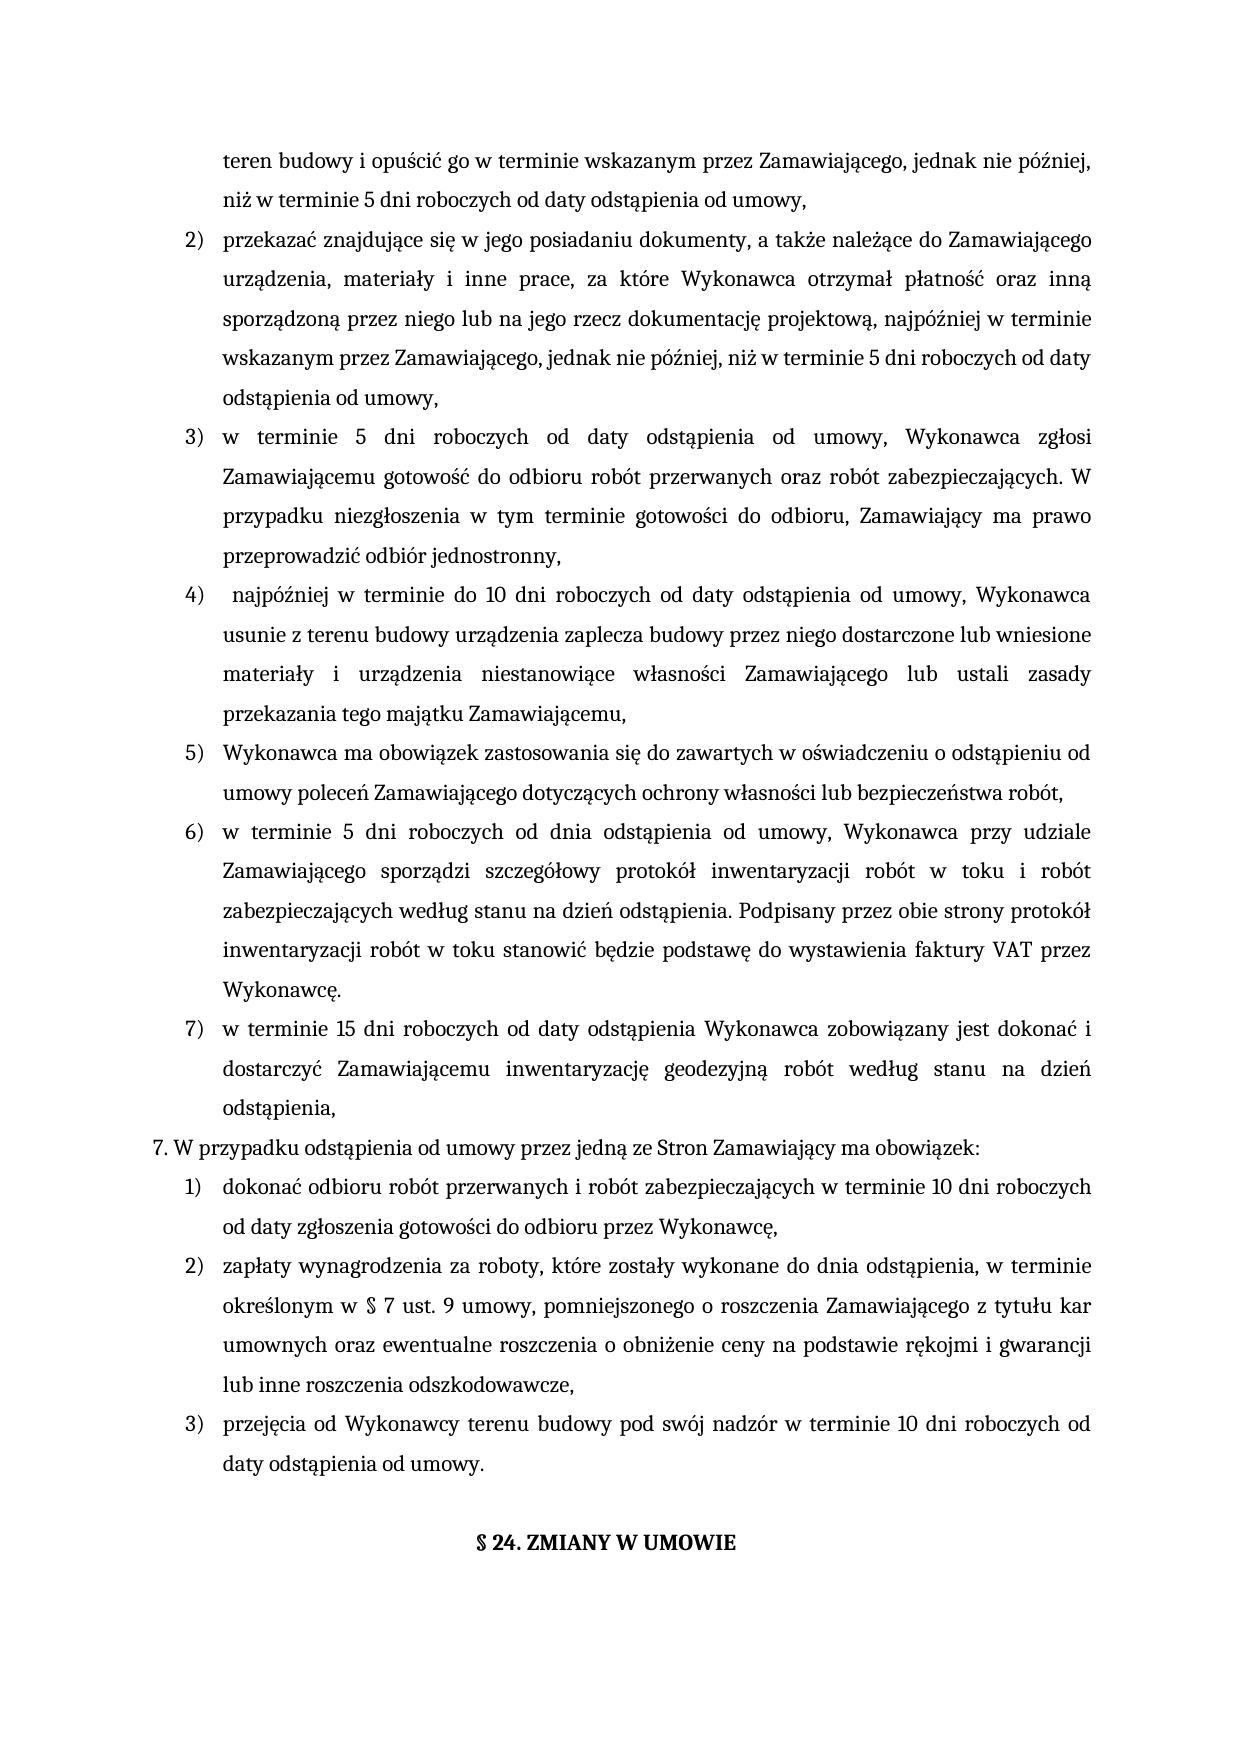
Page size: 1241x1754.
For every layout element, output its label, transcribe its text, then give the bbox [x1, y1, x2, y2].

list przejęcia od Wykonawcy terenu budowy pod swój nadzór w terminie 10 dni roboczych od daty odstąpienia od umowy. [185, 1411, 1093, 1477]
list przekazać znajdujące się w jego posiadaniu dokumenty, a także należące do Zamawiającego urządzenia, materiały i inne prace, za które Wykonawca otrzymał płatność oraz inną sporządzoną przez niego lub na jego rzecz dokumentację projektową, najpóźniej w terminie wskazanym przez Zamawiającego, jednak nie później, niż w terminie 5 dni roboczych od daty odstąpienia od umowy, [185, 227, 1093, 411]
list w terminie 5 dni roboczych od dnia odstąpienia od umowy, Wykonawca przy udziale Zamawiającego sporządzi szczegółowy protokół inwentaryzacji robót w toku i robót zabezpieczających według stanu na dzień odstąpienia. Podpisany przez obie strony protokół inwentaryzacji robót w toku stanowić będzie podstawę do wystawienia faktury VAT przez Wykonawcę. [185, 819, 1093, 1003]
list najpóźniej w terminie do 10 dni roboczych od daty odstąpienia od umowy, Wykonawca usunie z terenu budowy urządzenia zaplecza budowy przez niego dostarczone lub wniesione materiały i urządzenia niestanowiące własności Zamawiającego lub ustali zasady przekazania tego majątku Zamawiającemu, [185, 582, 1093, 727]
list dokonać odbioru robót przerwanych i robót zabezpieczających w terminie 10 dni roboczych od daty zgłoszenia gotowości do odbioru przez Wykonawcę, [185, 1174, 1093, 1240]
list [185, 148, 1093, 213]
text § 24. ZMIANY W UMOWIE [118, 1529, 1093, 1556]
list w terminie 5 dni roboczych od daty odstąpienia od umowy, Wykonawca zgłosi Zamawiającemu gotowość do odbioru robót przerwanych oraz robót zabezpieczających. W przypadku niezgłoszenia w tym terminie gotowości do odbioru, Zamawiający ma prawo przeprowadzić odbiór jednostronny, [185, 424, 1093, 569]
list Wykonawca ma obowiązek zastosowania się do zawartych w oświadczeniu o odstąpieniu od umowy poleceń Zamawiającego dotyczących ochrony własności lub bezpieczeństwa robót, [185, 740, 1093, 806]
text 7. W przypadku odstąpienia od umowy przez jedną ze Stron Zamawiający ma obowiązek: [148, 1134, 1093, 1161]
list zapłaty wynagrodzenia za roboty, które zostały wykonane do dnia odstąpienia, w terminie określonym w § 7 ust. 9 umowy, pomniejszonego o roszczenia Zamawiającego z tytułu kar umownych oraz ewentualne roszczenia o obniżenie ceny na podstawie rękojmi i gwarancji lub inne roszczenia odszkodowawcze, [185, 1253, 1093, 1398]
list w terminie 15 dni roboczych od daty odstąpienia Wykonawca zobowiązany jest dokonać i dostarczyć Zamawiającemu inwentaryzację geodezyjną robót według stanu na dzień odstąpienia, [185, 1016, 1093, 1121]
